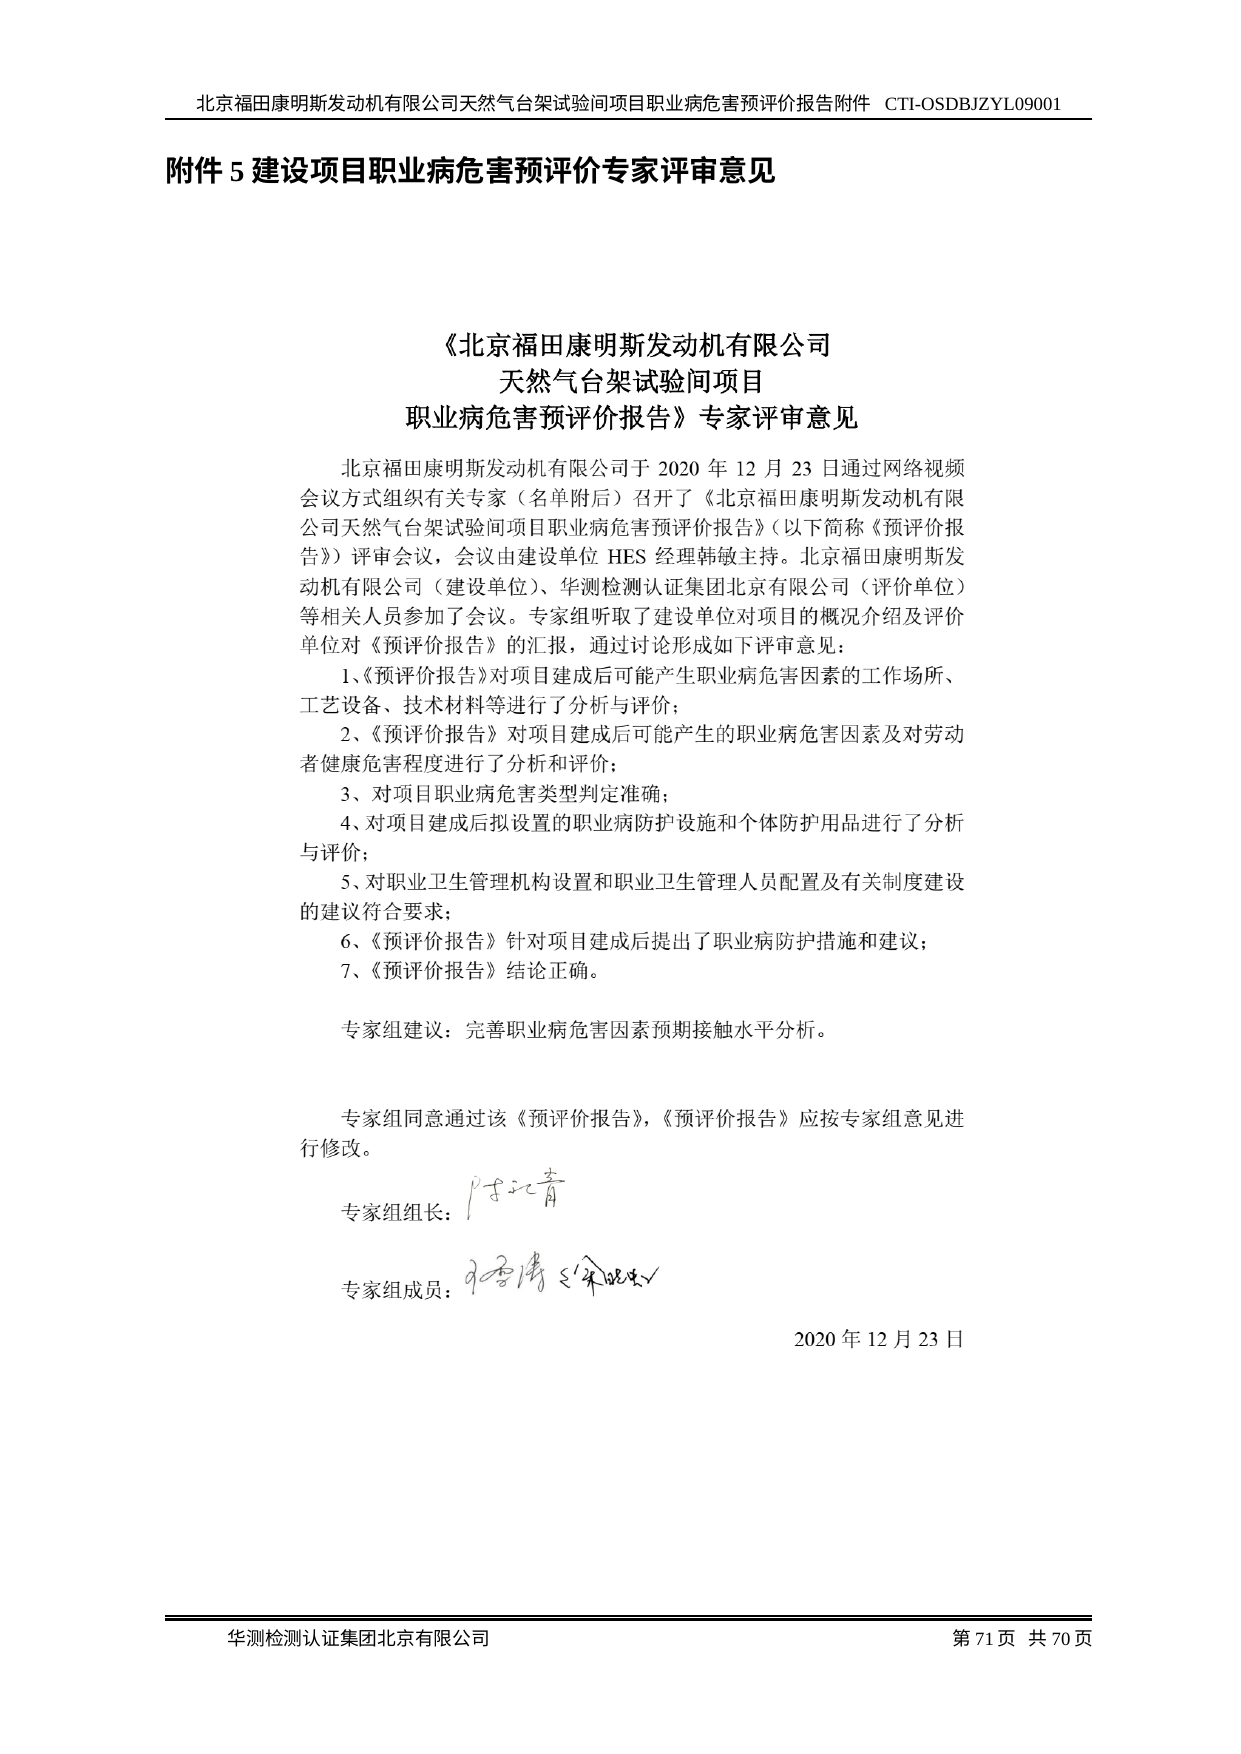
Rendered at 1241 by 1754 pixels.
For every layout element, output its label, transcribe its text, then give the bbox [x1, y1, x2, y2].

picture [190, 220, 1070, 1465]
subtitle 附件5 建设项目职业病危害预评价专家评审意见 [165, 148, 1092, 190]
